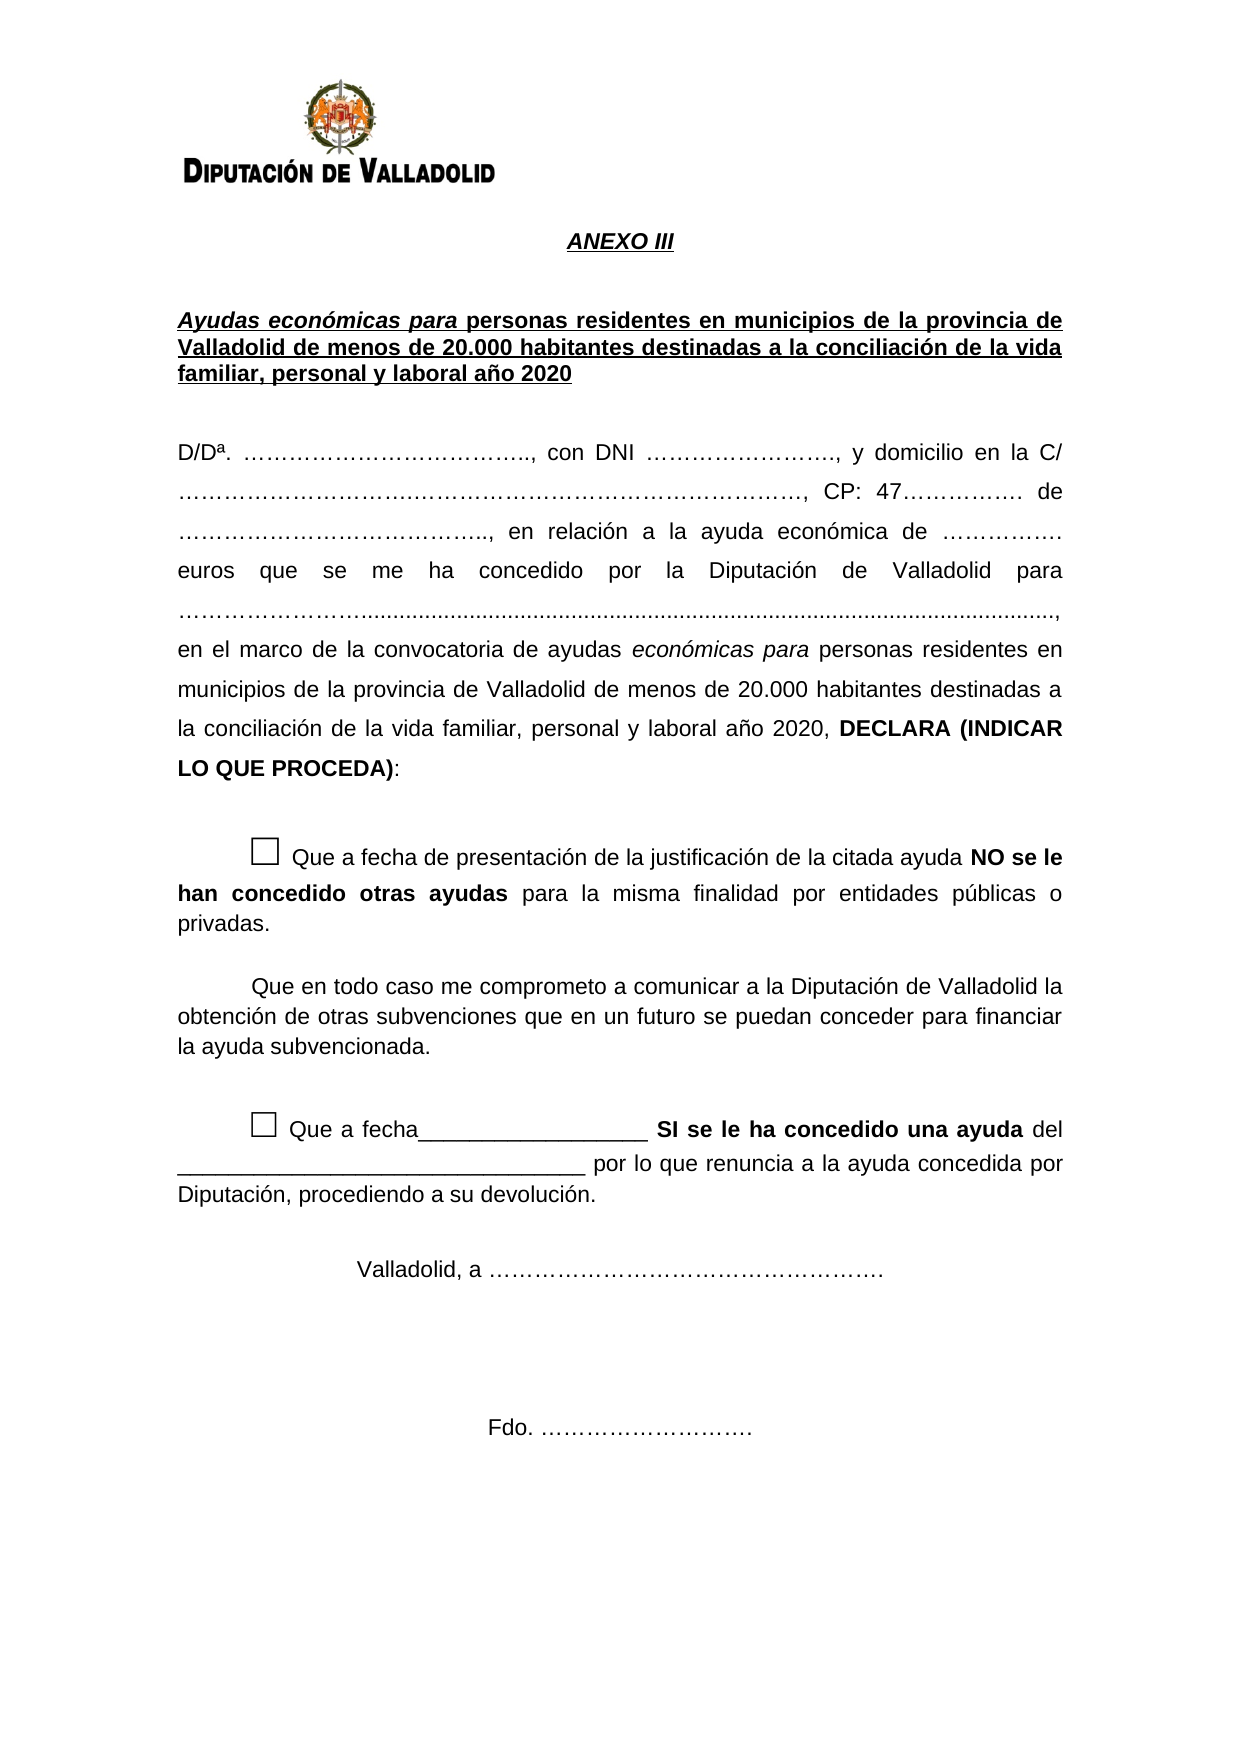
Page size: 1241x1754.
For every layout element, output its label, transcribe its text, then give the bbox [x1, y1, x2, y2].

picture [177, 73, 501, 200]
text Ayudas económicas para personas residentes en municipios de la provincia de Valladolid de menos de 20.000 habitantes destinadas a la conciliación de la vida familiar, personal y laboral año 2020 [177, 307, 1063, 330]
text Valladolid, a ……………………………………………. [177, 1256, 1063, 1283]
text Fdo. ………………………. [177, 1414, 1063, 1441]
text Ayudas económicas para personas residentes en municipios de la provincia de Valladolid de menos de 20.000 habitantes destinadas a la conciliación de la vida familiar, personal y laboral año 2020 [177, 331, 1063, 386]
text □ Que a fecha de presentación de la justificación de la citada ayuda NO se le han concedido otras ayudas para la misma finalidad por entidades públicas o privadas. [177, 823, 1063, 936]
text □ Que a fecha__________________ SI se le ha concedido una ayuda del ________________________________ por lo que renuncia a la ayuda concedida por Diputación, procediendo a su devolución. [177, 1098, 1063, 1207]
text D/Dª. ……………………………….., con DNI ……………………., y domicilio en la C/ ………………………….……………………………………………, CP: 47……………. de ………………………………….., en relación a la ayuda económica de ……………. euros que se me ha concedido por la Diputación de Valladolid para ……………………............................................................................................................., en el marco de la convocatoria de ayudas económicas para personas residentes en municipios de la provincia de Valladolid de menos de 20.000 habitantes destinadas a la conciliación de la vida familiar, personal y laboral año 2020, DECLARA (INDICAR LO QUE PROCEDA): [177, 439, 1063, 781]
text ANEXO III [177, 228, 1063, 254]
text Que en todo caso me comprometo a comunicar a la Diputación de Valladolid la obtención de otras subvenciones que en un futuro se puedan conceder para financiar la ayuda subvencionada. [177, 973, 1063, 1060]
